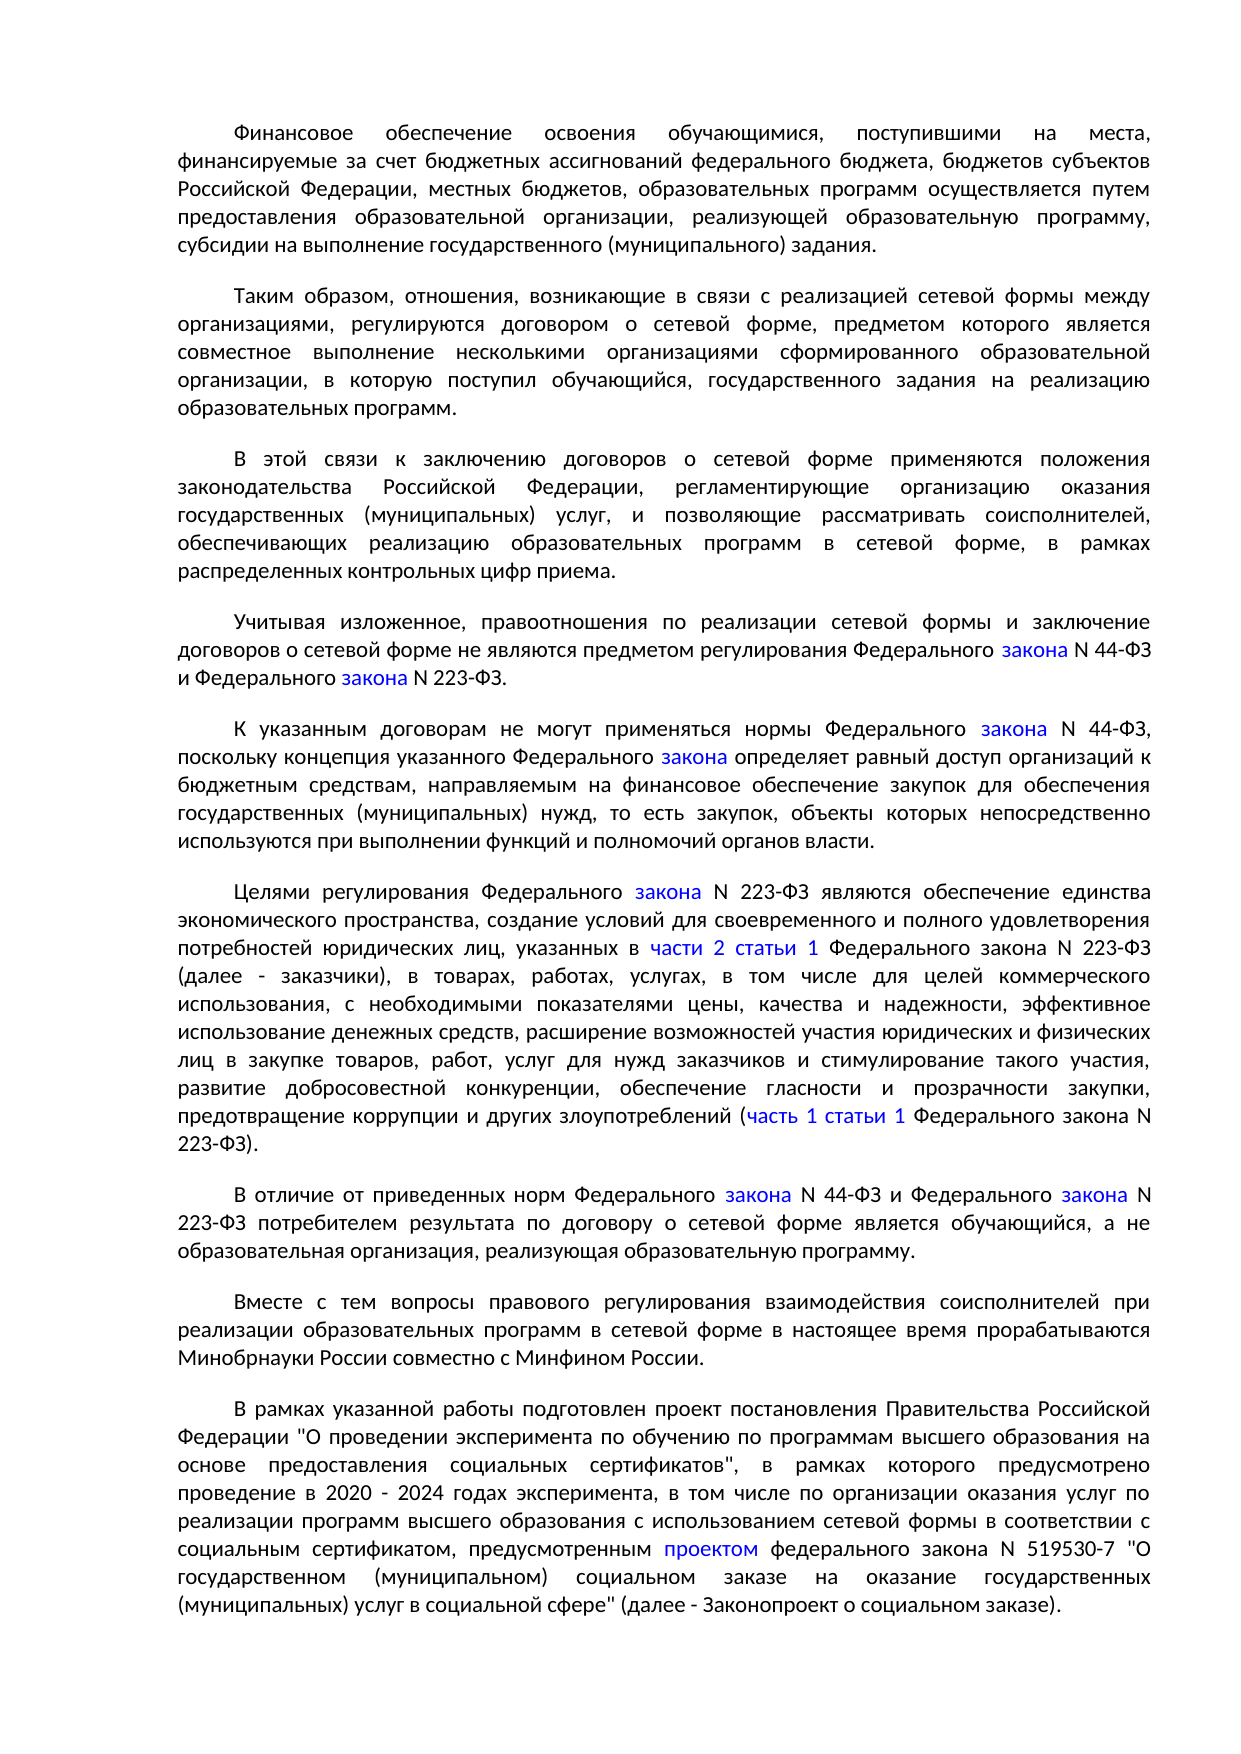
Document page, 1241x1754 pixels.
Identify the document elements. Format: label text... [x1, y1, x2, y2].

text В отличие от приведенных норм Федерального закона N 44-ФЗ и Федерального закона N 223-ФЗ потребителем результата по договору о сетевой форме является обучающийся, а не образовательная организация, реализующая образовательную программу. [177, 1180, 1152, 1264]
text В рамках указанной работы подготовлен проект постановления Правительства Российской Федерации "О проведении эксперимента по обучению по программам высшего образования на основе предоставления социальных сертификатов", в рамках которого предусмотрено проведение в 2020 - 2024 годах эксперимента, в том числе по организации оказания услуг по реализации программ высшего образования с использованием сетевой формы в соответствии с социальным сертификатом, предусмотренным проектом федерального закона N 519530-7 "О государственном (муниципальном) социальном заказе на оказание государственных (муниципальных) услуг в социальной сфере" (далее - Законопроект о социальном заказе). [177, 1394, 1152, 1618]
text Таким образом, отношения, возникающие в связи с реализацией сетевой формы между организациями, регулируются договором о сетевой форме, предметом которого является совместное выполнение несколькими организациями сформированного образовательной организации, в которую поступил обучающийся, государственного задания на реализацию образовательных программ. [177, 281, 1152, 421]
text Целями регулирования Федерального закона N 223-ФЗ являются обеспечение единства экономического пространства, создание условий для своевременного и полного удовлетворения потребностей юридических лиц, указанных в части 2 статьи 1 Федерального закона N 223-ФЗ (далее - заказчики), в товарах, работах, услугах, в том числе для целей коммерческого использования, с необходимыми показателями цены, качества и надежности, эффективное использование денежных средств, расширение возможностей участия юридических и физических лиц в закупке товаров, работ, услуг для нужд заказчиков и стимулирование такого участия, развитие добросовестной конкуренции, обеспечение гласности и прозрачности закупки, предотвращение коррупции и других злоупотреблений (часть 1 статьи 1 Федерального закона N 223-ФЗ). [177, 877, 1152, 1157]
text Учитывая изложенное, правоотношения по реализации сетевой формы и заключение договоров о сетевой форме не являются предметом регулирования Федерального закона N 44-ФЗ и Федерального закона N 223-ФЗ. [177, 607, 1152, 691]
text В этой связи к заключению договоров о сетевой форме применяются положения законодательства Российской Федерации, регламентирующие организацию оказания государственных (муниципальных) услуг, и позволяющие рассматривать соисполнителей, обеспечивающих реализацию образовательных программ в сетевой форме, в рамках распределенных контрольных цифр приема. [177, 444, 1152, 584]
text К указанным договорам не могут применяться нормы Федерального закона N 44-ФЗ, поскольку концепция указанного Федерального закона определяет равный доступ организаций к бюджетным средствам, направляемым на финансовое обеспечение закупок для обеспечения государственных (муниципальных) нужд, то есть закупок, объекты которых непосредственно используются при выполнении функций и полномочий органов власти. [177, 714, 1152, 854]
text Финансовое обеспечение освоения обучающимися, поступившими на места, финансируемые за счет бюджетных ассигнований федерального бюджета, бюджетов субъектов Российской Федерации, местных бюджетов, образовательных программ осуществляется путем предоставления образовательной организации, реализующей образовательную программу, субсидии на выполнение государственного (муниципального) задания. [177, 118, 1152, 258]
text Вместе с тем вопросы правового регулирования взаимодействия соисполнителей при реализации образовательных программ в сетевой форме в настоящее время прорабатываются Минобрнауки России совместно с Минфином России. [177, 1287, 1152, 1371]
